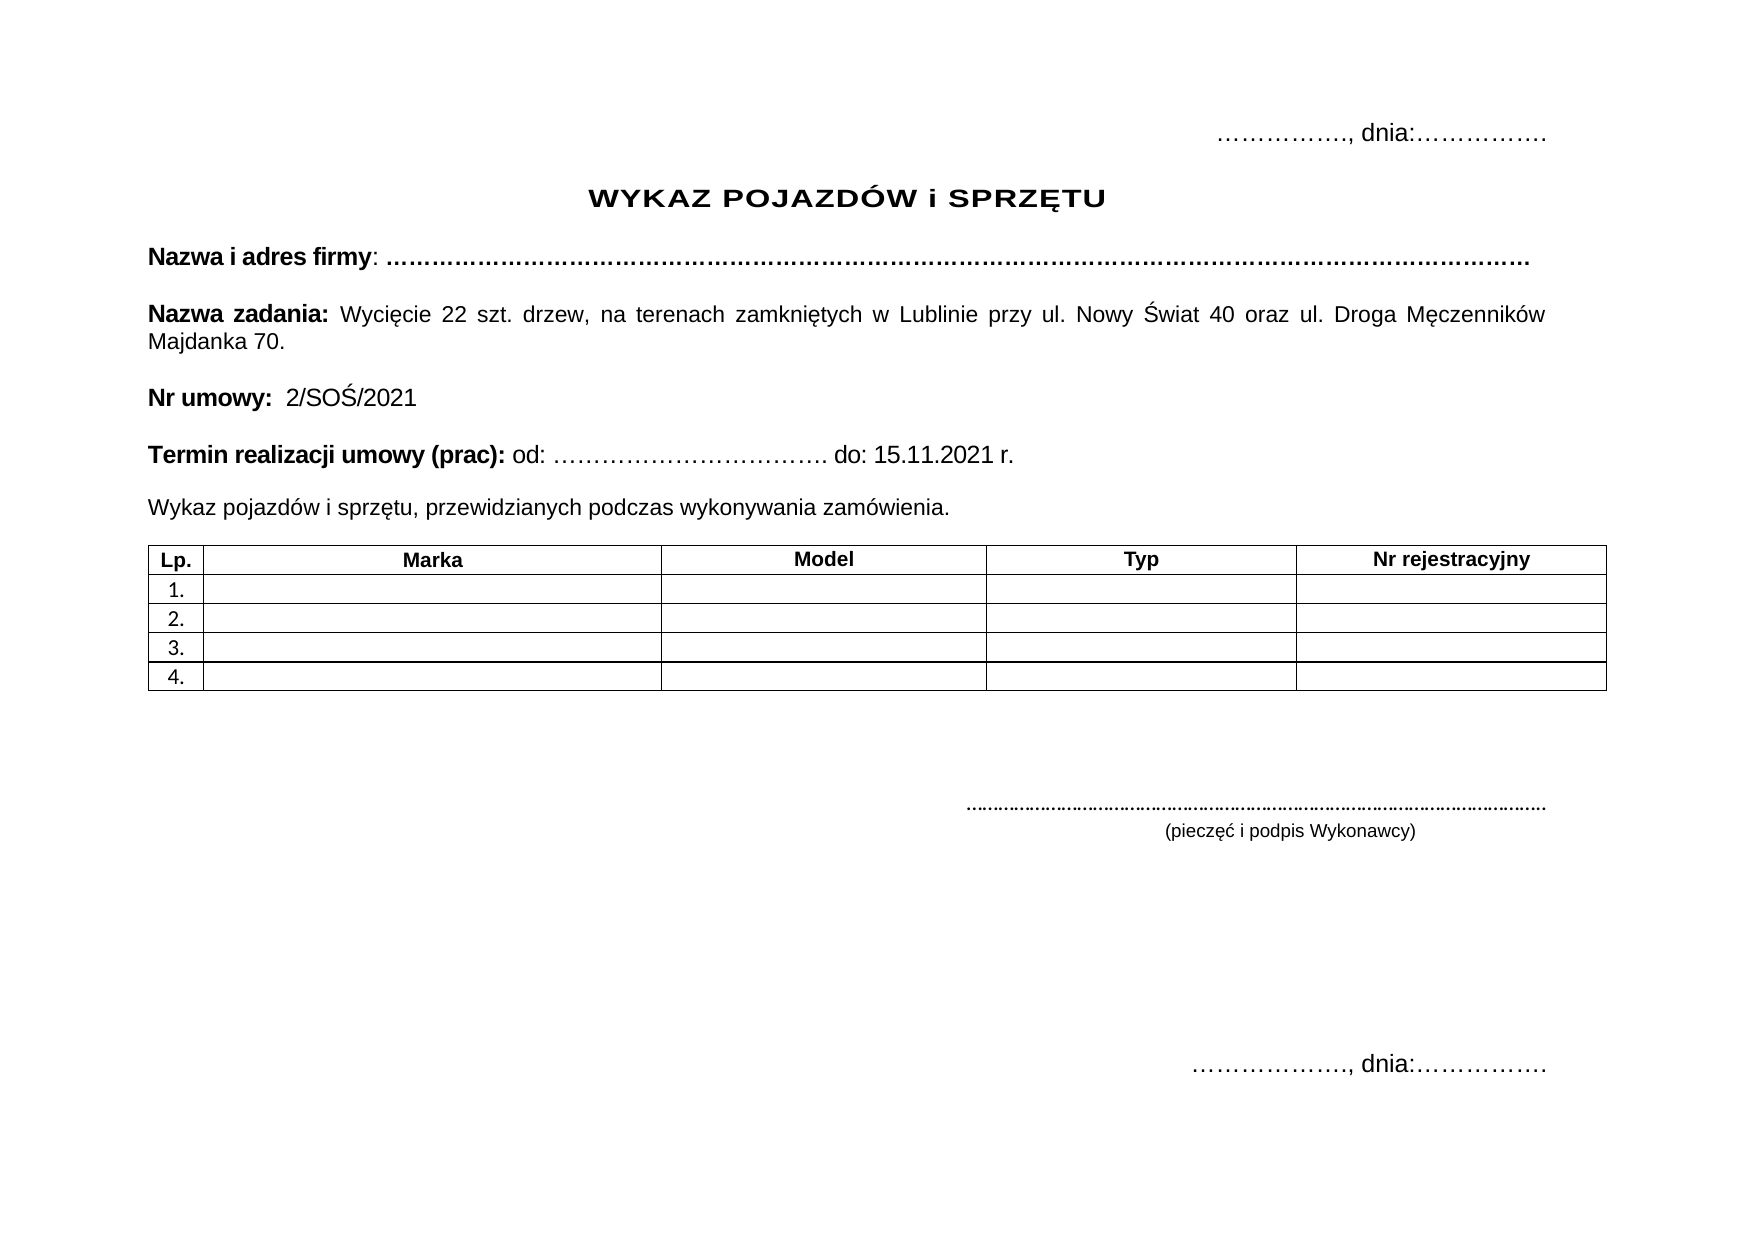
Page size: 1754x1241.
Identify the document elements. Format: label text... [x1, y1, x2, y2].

table_cell [662, 633, 986, 661]
text Nazwa zadania: Wycięcie 22 szt. drzew, na terenach zamkniętych w Lublinie przy ul. Nowy Świat 40 oraz ul. Droga Męczenników Majdanka 70. [148, 299, 1547, 354]
table_cell [662, 604, 986, 632]
table_header Nr rejestracyjny [1297, 546, 1606, 574]
text ………………., dnia:……………. [148, 1049, 1547, 1078]
table_header Typ [987, 546, 1296, 574]
text Nazwa i adres firmy: …………………………………………………………………………………………………………………………………… [148, 242, 1547, 270]
text Wykaz pojazdów i sprzętu, przewidzianych podczas wykonywania zamówienia. [148, 494, 1547, 521]
table_cell [204, 663, 661, 690]
table_cell [1297, 604, 1606, 632]
table_cell [987, 604, 1296, 632]
table_cell [662, 575, 986, 603]
table_cell 2. [149, 604, 203, 632]
table_cell [1297, 663, 1606, 690]
table_cell 4. [149, 663, 203, 690]
text Nr umowy: 2/SOŚ/2021 [148, 383, 1547, 412]
table_cell 3. [149, 633, 203, 661]
table_cell [987, 575, 1296, 603]
table_cell [204, 575, 661, 603]
table_cell [204, 633, 661, 661]
table_header Lp. [149, 546, 203, 574]
text (pieczęć i podpis Wykonawcy) [1034, 820, 1547, 842]
table_cell [662, 663, 986, 690]
table_cell [1297, 633, 1606, 661]
text Termin realizacji umowy (prac): od: ……………………………. do: 15.11.2021 r. [148, 440, 1547, 469]
text ……………………………………………………………………………………………….. [148, 788, 1547, 816]
table_cell [1297, 575, 1606, 603]
table_header Model [662, 546, 986, 574]
table_cell [987, 633, 1296, 661]
text WYKAZ POJAZDÓW i SPRZĘTU [148, 184, 1547, 213]
text ……………., dnia:……………. [148, 118, 1547, 147]
table_header Marka [204, 546, 661, 574]
table_cell [204, 604, 661, 632]
table_cell 1. [149, 575, 203, 603]
table_cell [987, 663, 1296, 690]
